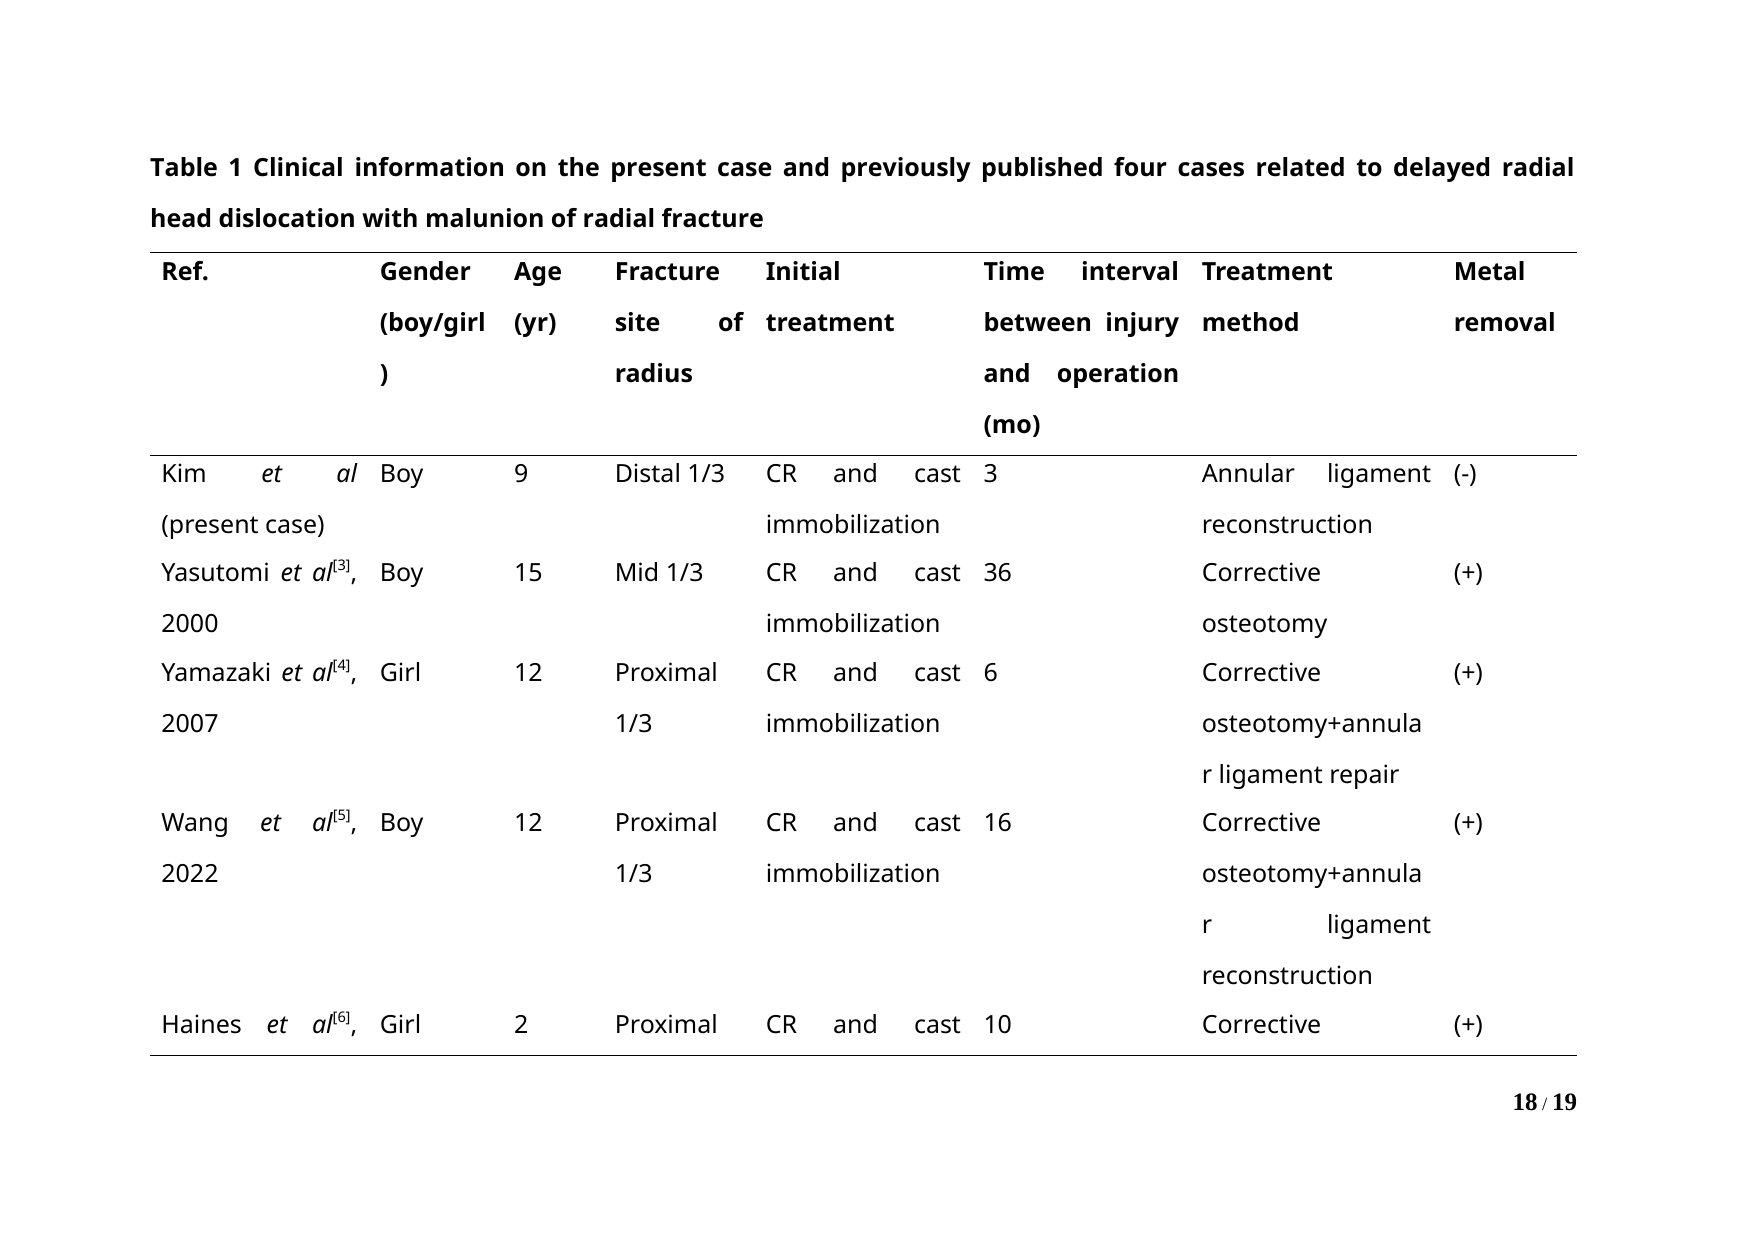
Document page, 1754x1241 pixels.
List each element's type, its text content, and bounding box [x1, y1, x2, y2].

table_cell Girl [368, 654, 503, 805]
table_header Gender (boy/girl) [368, 253, 503, 454]
table_cell Girl [368, 1006, 503, 1054]
table_header Ref. [150, 253, 368, 454]
table_cell Yasutomi et al[3], 2000 [150, 555, 368, 654]
table_cell 12 [503, 654, 603, 805]
table_cell 36 [972, 555, 1190, 654]
table_cell Proximal 1/3 [603, 654, 754, 805]
table_cell Distal 1/3 [603, 456, 754, 555]
table_cell CR and cast immobilization [754, 805, 972, 1006]
table_cell (+) [1442, 1006, 1577, 1054]
table_cell 16 [972, 805, 1190, 1006]
table_cell Corrective osteotomy [1190, 555, 1442, 654]
table_cell 15 [503, 555, 603, 654]
table_cell Kim et al (present case) [150, 456, 368, 555]
table_cell Corrective osteotomy+annular ligament reconstruction [1190, 805, 1442, 1006]
table_cell CR and cast immobilization [754, 654, 972, 805]
table_header Initial treatment [754, 253, 972, 454]
table_header Metal removal [1442, 253, 1577, 454]
table_header Treatment method [1190, 253, 1442, 454]
text Table 1 Clinical information on the present case and previously published four cases related to delayed radial head dislocation with malunion of radial fracture [150, 150, 1577, 235]
table_cell Boy [368, 805, 503, 1006]
table_cell 10 [972, 1006, 1190, 1054]
table_cell (+) [1442, 805, 1577, 1006]
table_cell Wang et al[5], 2022 [150, 805, 368, 1006]
table_cell 6 [972, 654, 1190, 805]
table_cell Yamazaki et al[4], 2007 [150, 654, 368, 805]
table_cell 12 [503, 805, 603, 1006]
table_header Age (yr) [503, 253, 603, 454]
table_cell CR and cast immobilization [754, 456, 972, 555]
table_cell (+) [1442, 654, 1577, 805]
table_cell Proximal 1/3 [603, 1006, 754, 1054]
table_cell (-) [1442, 456, 1577, 555]
table_header Fracture site of radius [603, 253, 754, 454]
table_cell Corrective osteotomy+annular ligament repair [1190, 654, 1442, 805]
table_cell Boy [368, 555, 503, 654]
table_cell Annular ligament reconstruction [1190, 456, 1442, 555]
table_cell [754, 1006, 972, 1054]
table_header Time interval between injury and operation (mo) [972, 253, 1190, 454]
table_cell 2 [503, 1006, 603, 1054]
table_cell 9 [503, 456, 603, 555]
table_cell CR and cast immobilization [754, 555, 972, 654]
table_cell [150, 1006, 368, 1054]
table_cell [1190, 1006, 1442, 1054]
table_cell Mid 1/3 [603, 555, 754, 654]
table_cell Proximal 1/3 [603, 805, 754, 1006]
table_cell Boy [368, 456, 503, 555]
table_cell 3 [972, 456, 1190, 555]
table_cell (+) [1442, 555, 1577, 654]
